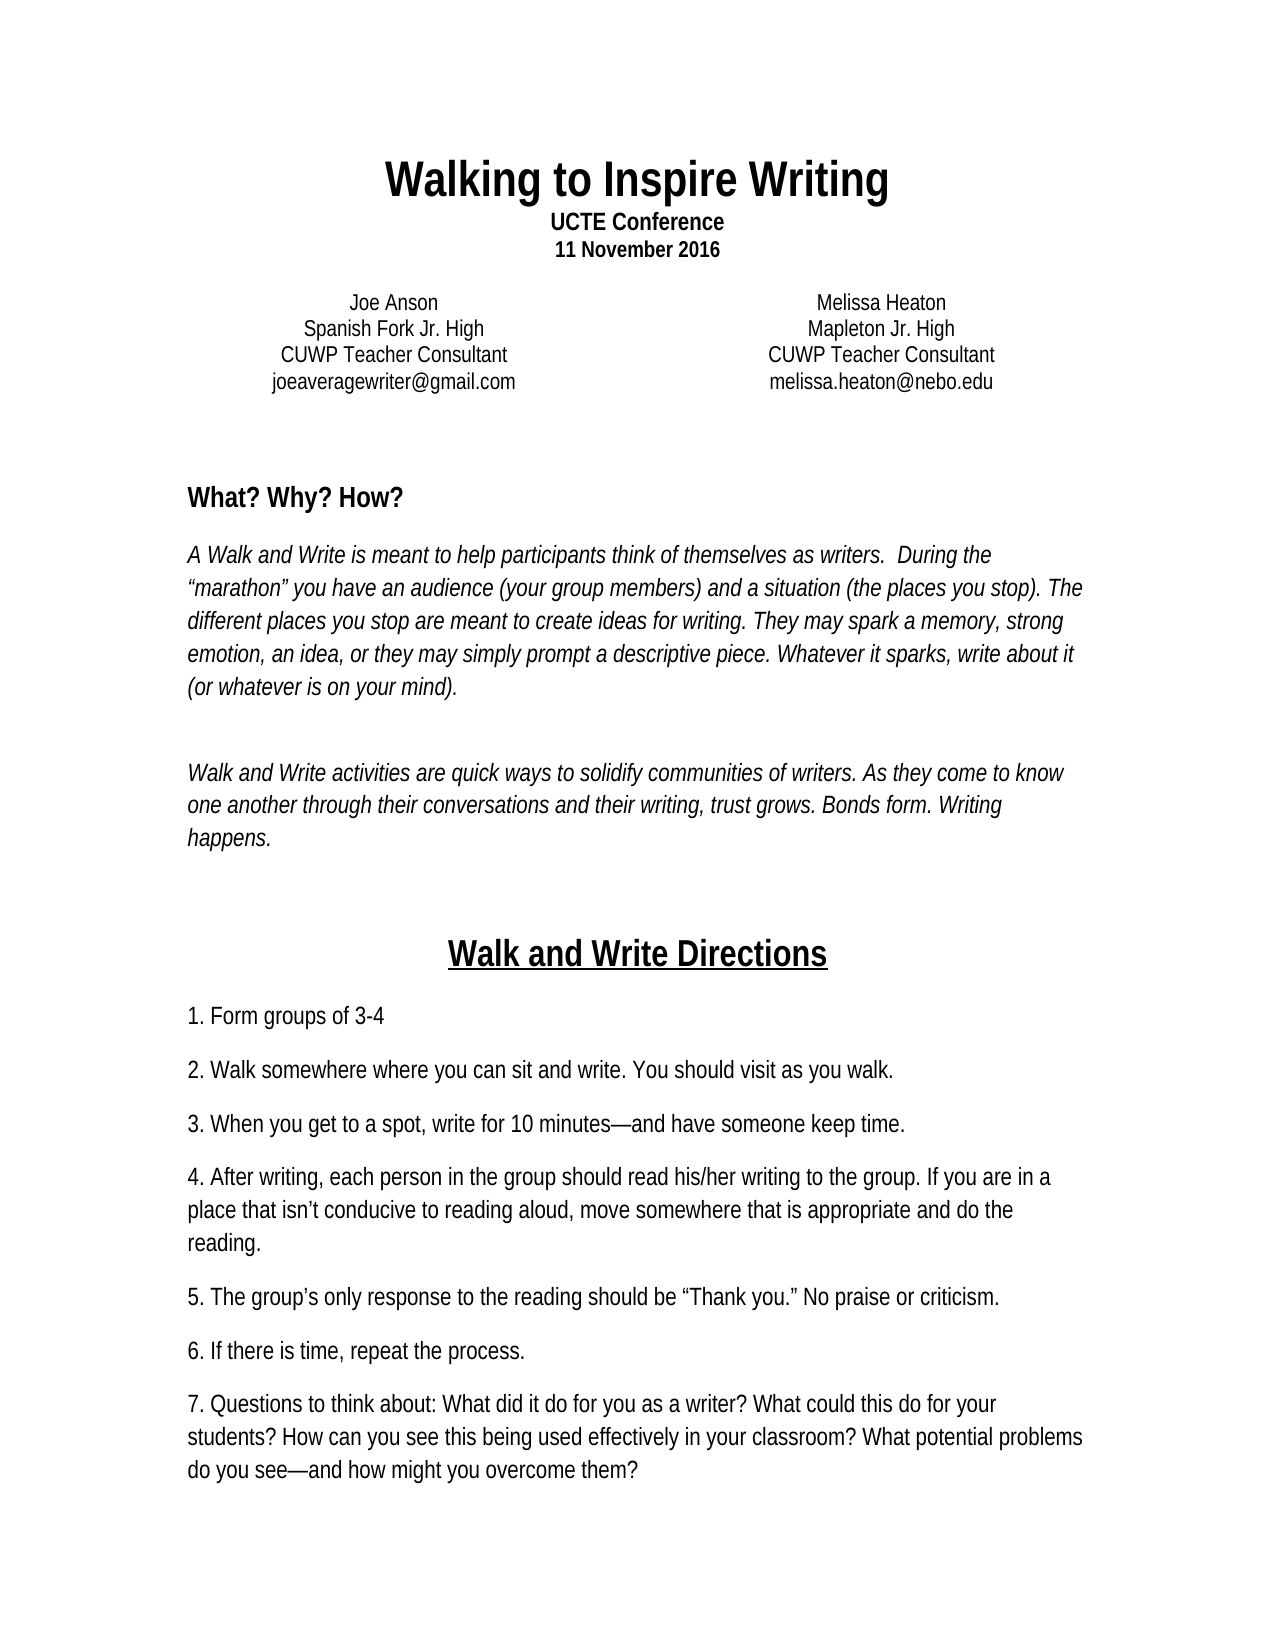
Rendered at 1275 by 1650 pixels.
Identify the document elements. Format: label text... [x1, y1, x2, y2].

text Walking to Inspire Writing [187, 150, 1087, 207]
text 3. When you get to a spot, write for 10 minutes—and have someone keep time. [187, 1108, 1087, 1137]
text 4. After writing, each person in the group should read his/her writing to the group. If you are in a place that isn’t conducive to reading aloud, move somewhere that is appropriate and do the reading. [187, 1162, 1087, 1257]
text Walk and Write Directions [187, 931, 1087, 974]
text UCTE Conference [187, 207, 1087, 236]
text 7. Questions to think about: What did it do for you as a writer? What could this do for your students? How can you see this being used effectively in your classroom? What potential problems do you see—and how might you overcome them? [187, 1389, 1087, 1484]
text melissa.heaton@nebo.edu [675, 368, 1087, 394]
text A Walk and Write is meant to help participants think of themselves as writers. During the “marathon” you have an audience (your group members) and a situation (the places you stop). The different places you stop are meant to create ideas for writing. They may spark a memory, strong emotion, an idea, or they may simply prompt a descriptive piece. Whatever it sparks, write about it (or whatever is on your mind). [187, 540, 1087, 700]
text Walk and Write activities are quick ways to solidify communities of writers. As they come to know one another through their conversations and their writing, trust grows. Bonds form. Writing happens. [187, 757, 1087, 852]
text CUWP Teacher Consultant [187, 341, 600, 368]
text What? Why? How? [187, 481, 1087, 514]
text 11 November 2016 [187, 236, 1087, 262]
text joeaveragewriter@gmail.com [187, 368, 600, 394]
text Melissa Heaton [675, 289, 1087, 315]
text 6. If there is time, repeat the process. [187, 1336, 1087, 1364]
text CUWP Teacher Consultant [675, 341, 1087, 368]
text 2. Walk somewhere where you can sit and write. You should visit as you walk. [187, 1055, 1087, 1083]
text 1. Form groups of 3-4 [187, 1001, 1087, 1030]
text Mapleton Jr. High [675, 315, 1087, 341]
text 5. The group’s only response to the reading should be “Thank you.” No praise or criticism. [187, 1282, 1087, 1311]
text Joe Anson [187, 289, 600, 315]
text Spanish Fork Jr. High [187, 315, 600, 341]
